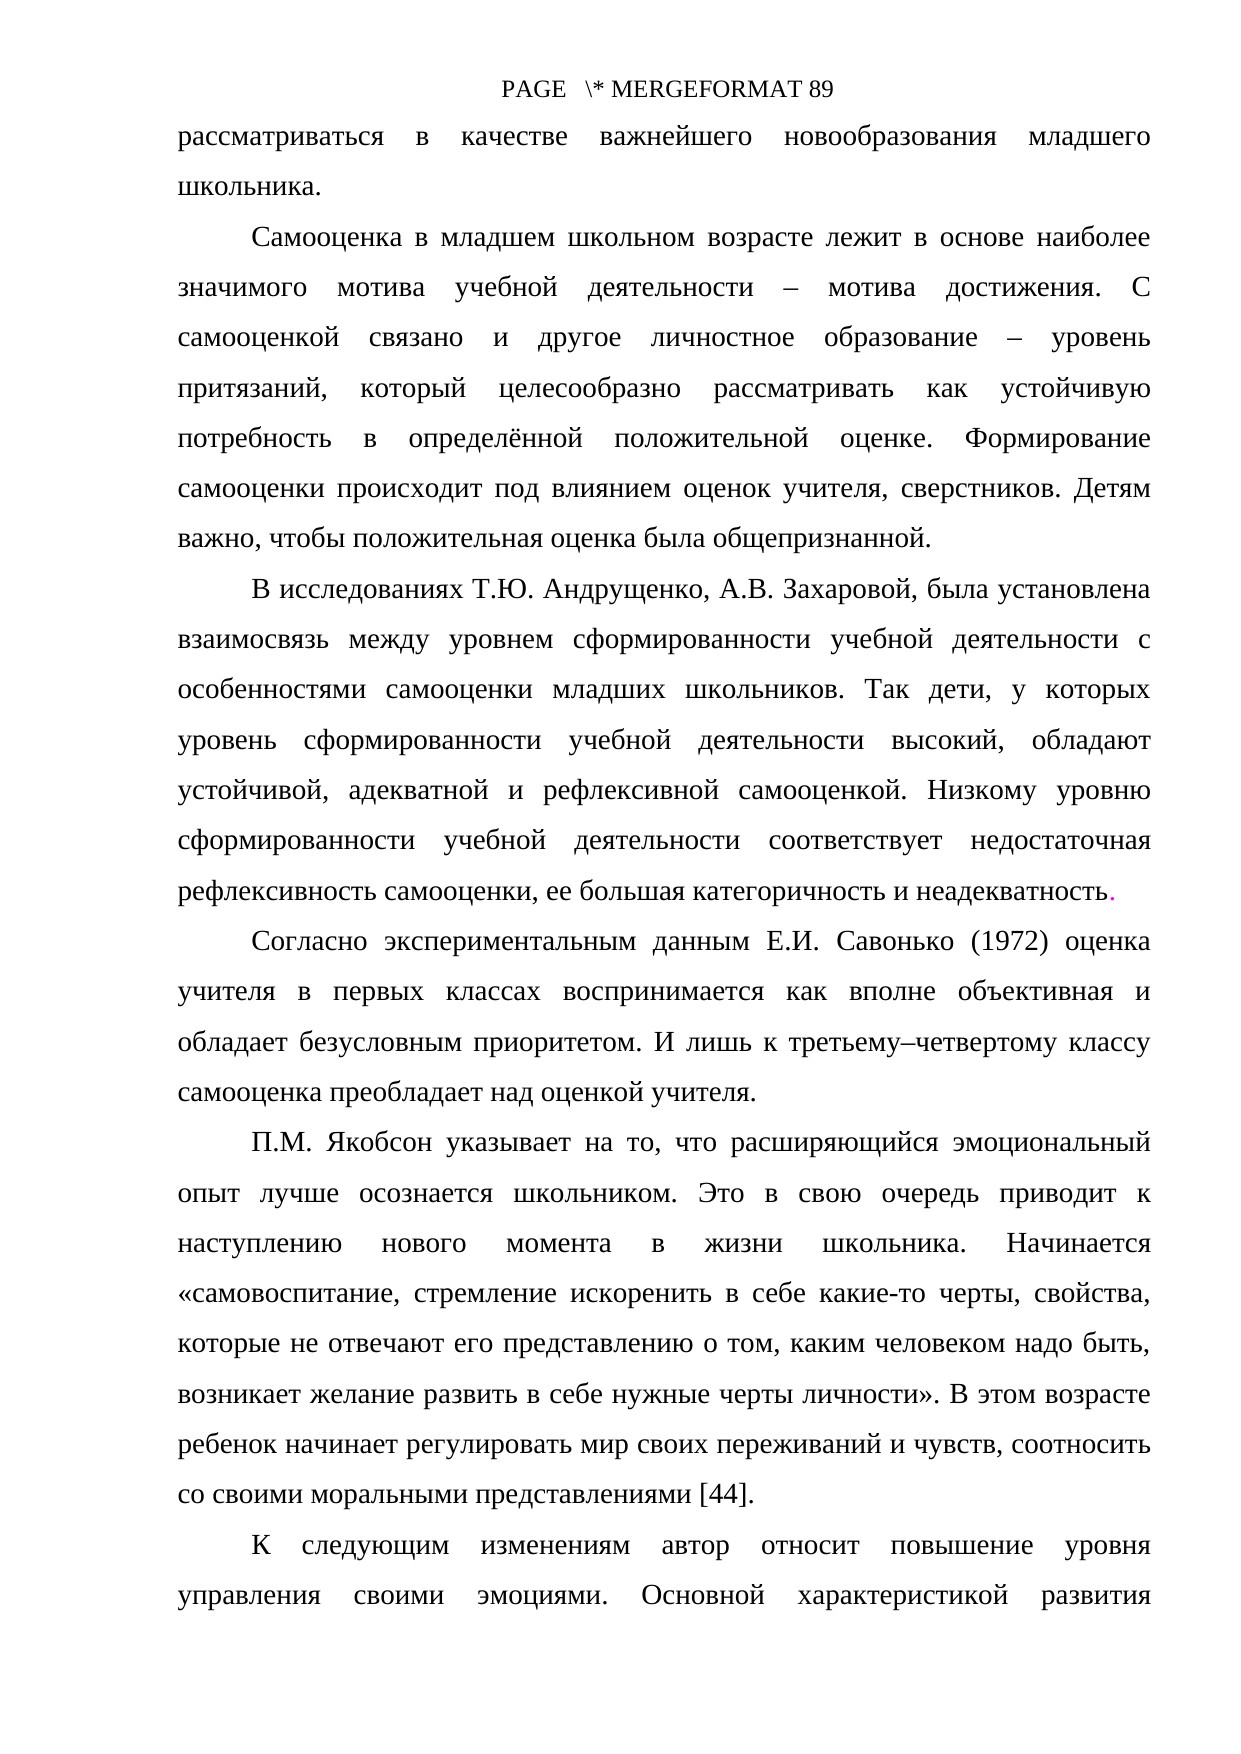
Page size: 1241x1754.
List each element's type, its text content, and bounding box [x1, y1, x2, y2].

text Самооценка в младшем школьном возрасте лежит в основе наиболее значимого мотива учебной деятельности – мотива достижения. С самооценкой связано и другое личностное образование – уровень притязаний, который целесообразно рассматривать как устойчивую потребность в определённой положительной оценке. Формирование самооценки происходит под влиянием оценок учителя, сверстников. Детям важно, чтобы положительная оценка была общепризнанной. [177, 219, 1152, 554]
text Согласно экспериментальным данным Е.И. Савонько (1972) оценка учителя в первых классах воспринимается как вполне объективная и обладает безусловным приоритетом. И лишь к третьему–четвертому классу самооценка преобладает над оценкой учителя. [177, 923, 1152, 1108]
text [177, 118, 1152, 202]
text П.М. Якобсон указывает на то, что расширяющийся эмоциональный опыт лучше осознается школьником. Это в свою очередь приводит к наступлению нового момента в жизни школьника. Начинается «самовоспитание, стремление искоренить в себе какие-то черты, свойства, которые не отвечают его представлению о том, каким человеком надо быть, возникает желание развить в себе нужные черты личности». В этом возрасте ребенок начинает регулировать мир своих переживаний и чувств, соотносить со своими моральными представлениями [44]. [177, 1124, 1152, 1510]
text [177, 1527, 1152, 1611]
text В исследованиях Т.Ю. Андрущенко, А.В. Захаровой, была установлена взаимосвязь между уровнем сформированности учебной деятельности с особенностями самооценки младших школьников. Так дети, у которых уровень сформированности учебной деятельности высокий, обладают устойчивой, адекватной и рефлексивной самооценкой. Низкому уровню сформированности учебной деятельности соответствует недостаточная рефлексивность самооценки, ее большая категоричность и неадекватность. [177, 571, 1152, 906]
